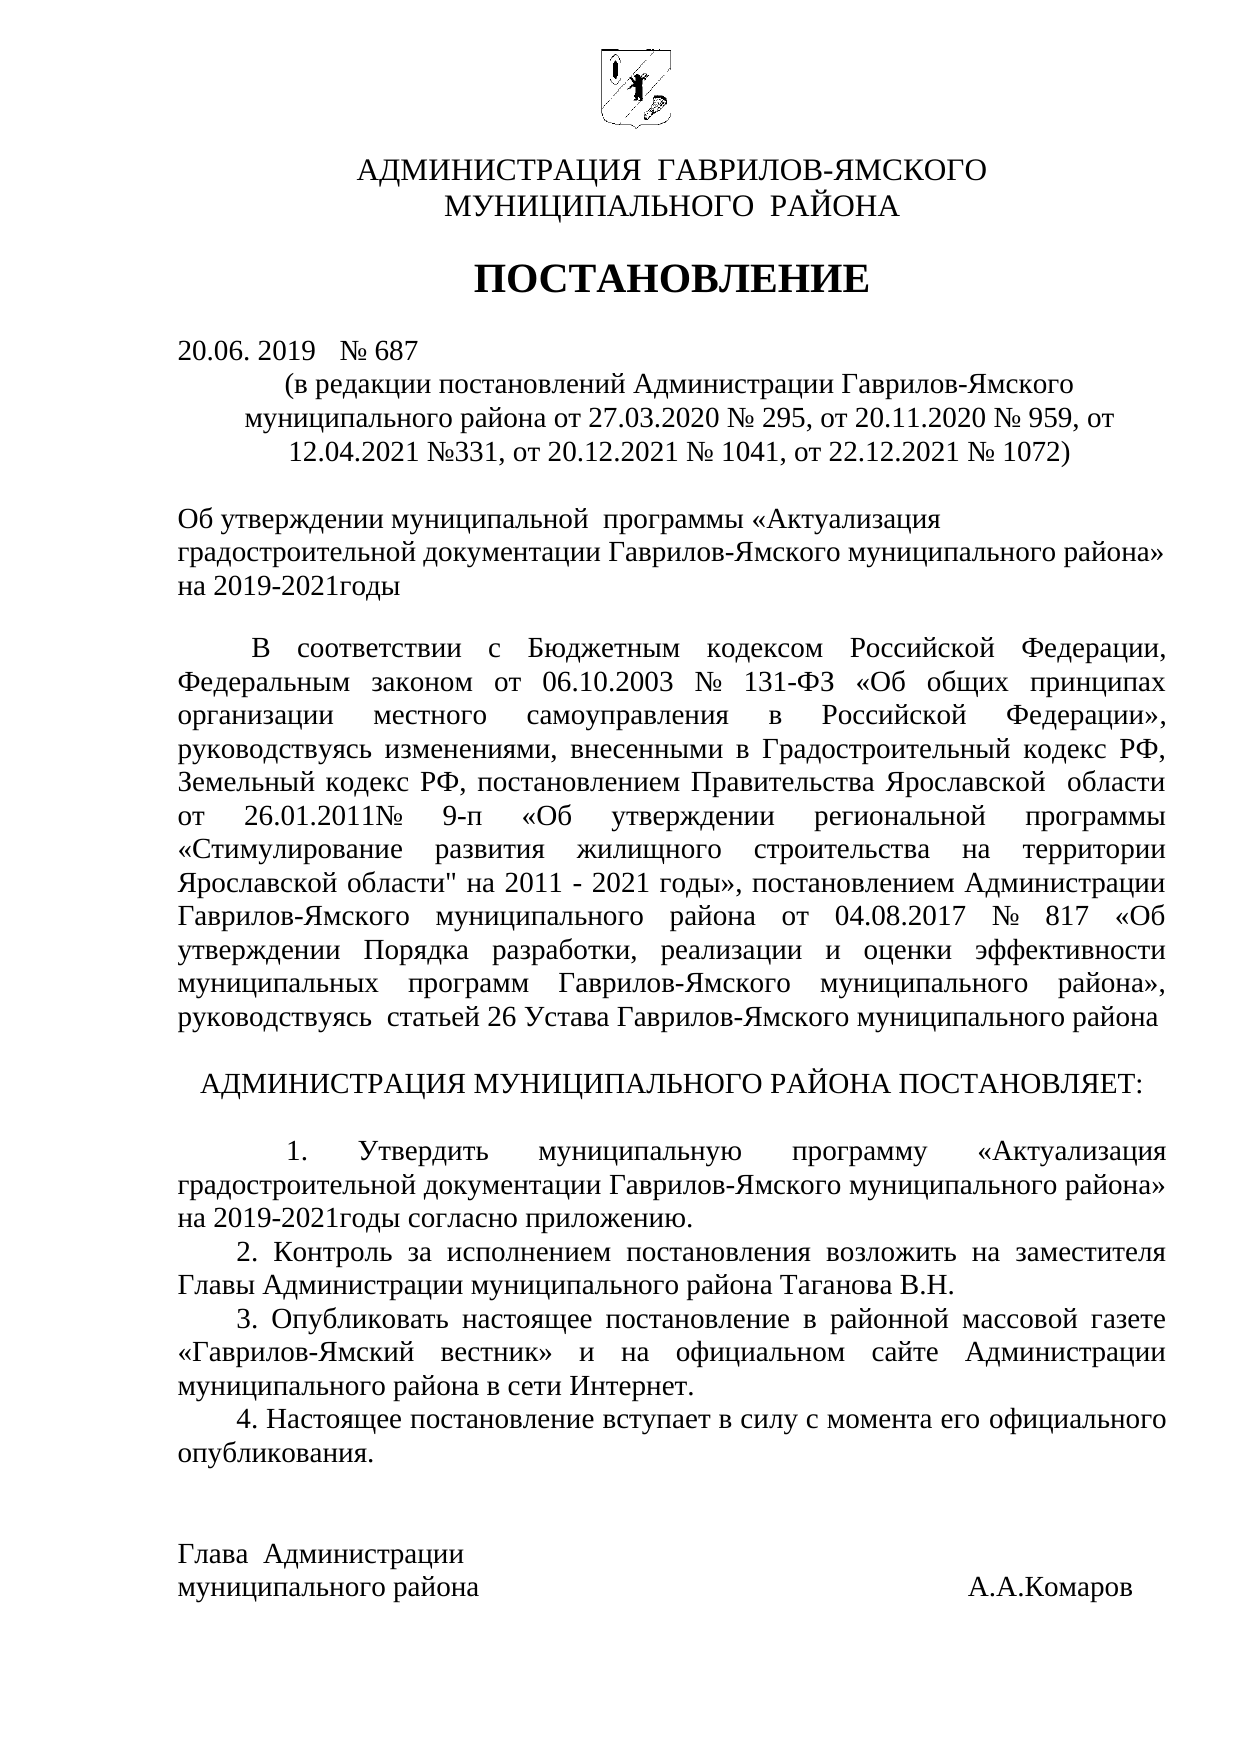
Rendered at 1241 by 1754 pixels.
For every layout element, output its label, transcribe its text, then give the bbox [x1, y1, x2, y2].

picture [601, 49, 671, 129]
text АДМИНИСТРАЦИЯ МУНИЦИПАЛЬНОГО РАЙОНА ПОСТАНОВЛЯЕТ: [177, 1066, 1167, 1100]
text ПОСТАНОВЛЕНИЕ [177, 254, 1167, 302]
text АДМИНИСТРАЦИЯ ГАВРИЛОВ-ЯМСКОГО [177, 151, 1167, 187]
text Глава Администрации [177, 1536, 1167, 1569]
text 4. Настоящее постановление вступает в силу с момента его официального опубликования. [177, 1402, 1167, 1469]
text В соответствии с Бюджетным кодексом Российской Федерации, Федеральным законом от 06.10.2003 № 131-ФЗ «Об общих принципах организации местного самоуправления в Российской Федерации», руководствуясь изменениями, внесенными в Градостроительный кодекс РФ, Земельный кодекс РФ, постановлением Правительства Ярославской области от 26.01.2011№ 9-п «Об утверждении региональной программы «Стимулирование развития жилищного строительства на территории Ярославской области" на 2011 - 2021 годы», постановлением Администрации Гаврилов-Ямского муниципального района от 04.08.2017 № 817 «Об утверждении Порядка разработки, реализации и оценки эффективности муниципальных программ Гаврилов-Ямского муниципального района», руководствуясь статьей 26 Устава Гаврилов-Ямского муниципального района [177, 630, 1167, 1033]
text 20.06. 2019 № 687 [177, 333, 1167, 367]
subtitle Об утверждении муниципальной программы «Актуализация градостроительной документации Гаврилов-Ямского муниципального района» на 2019-2021годы [177, 501, 1167, 601]
subtitle 1. Утвердить муниципальную программу «Актуализация градостроительной документации Гаврилов-Ямского муниципального района» на 2019-2021годы согласно приложению. [177, 1133, 1167, 1234]
text МУНИЦИПАЛЬНОГО РАЙОНА [177, 187, 1167, 223]
text 3. Опубликовать настоящее постановление в районной массовой газете «Гаврилов-Ямский вестник» и на официальном сайте Администрации муниципального района в сети Интернет. [177, 1301, 1167, 1402]
text 2. Контроль за исполнением постановления возложить на заместителя Главы Администрации муниципального района Таганова В.Н. [177, 1234, 1167, 1301]
text (в редакции постановлений Администрации Гаврилов-Ямского муниципального района от 27.03.2020 № 295, от 20.11.2020 № 959, от 12.04.2021 №331, от 20.12.2021 № 1041, от 22.12.2021 № 1072) [177, 367, 1181, 467]
text муниципального района А.А.Комаров [177, 1569, 1167, 1603]
